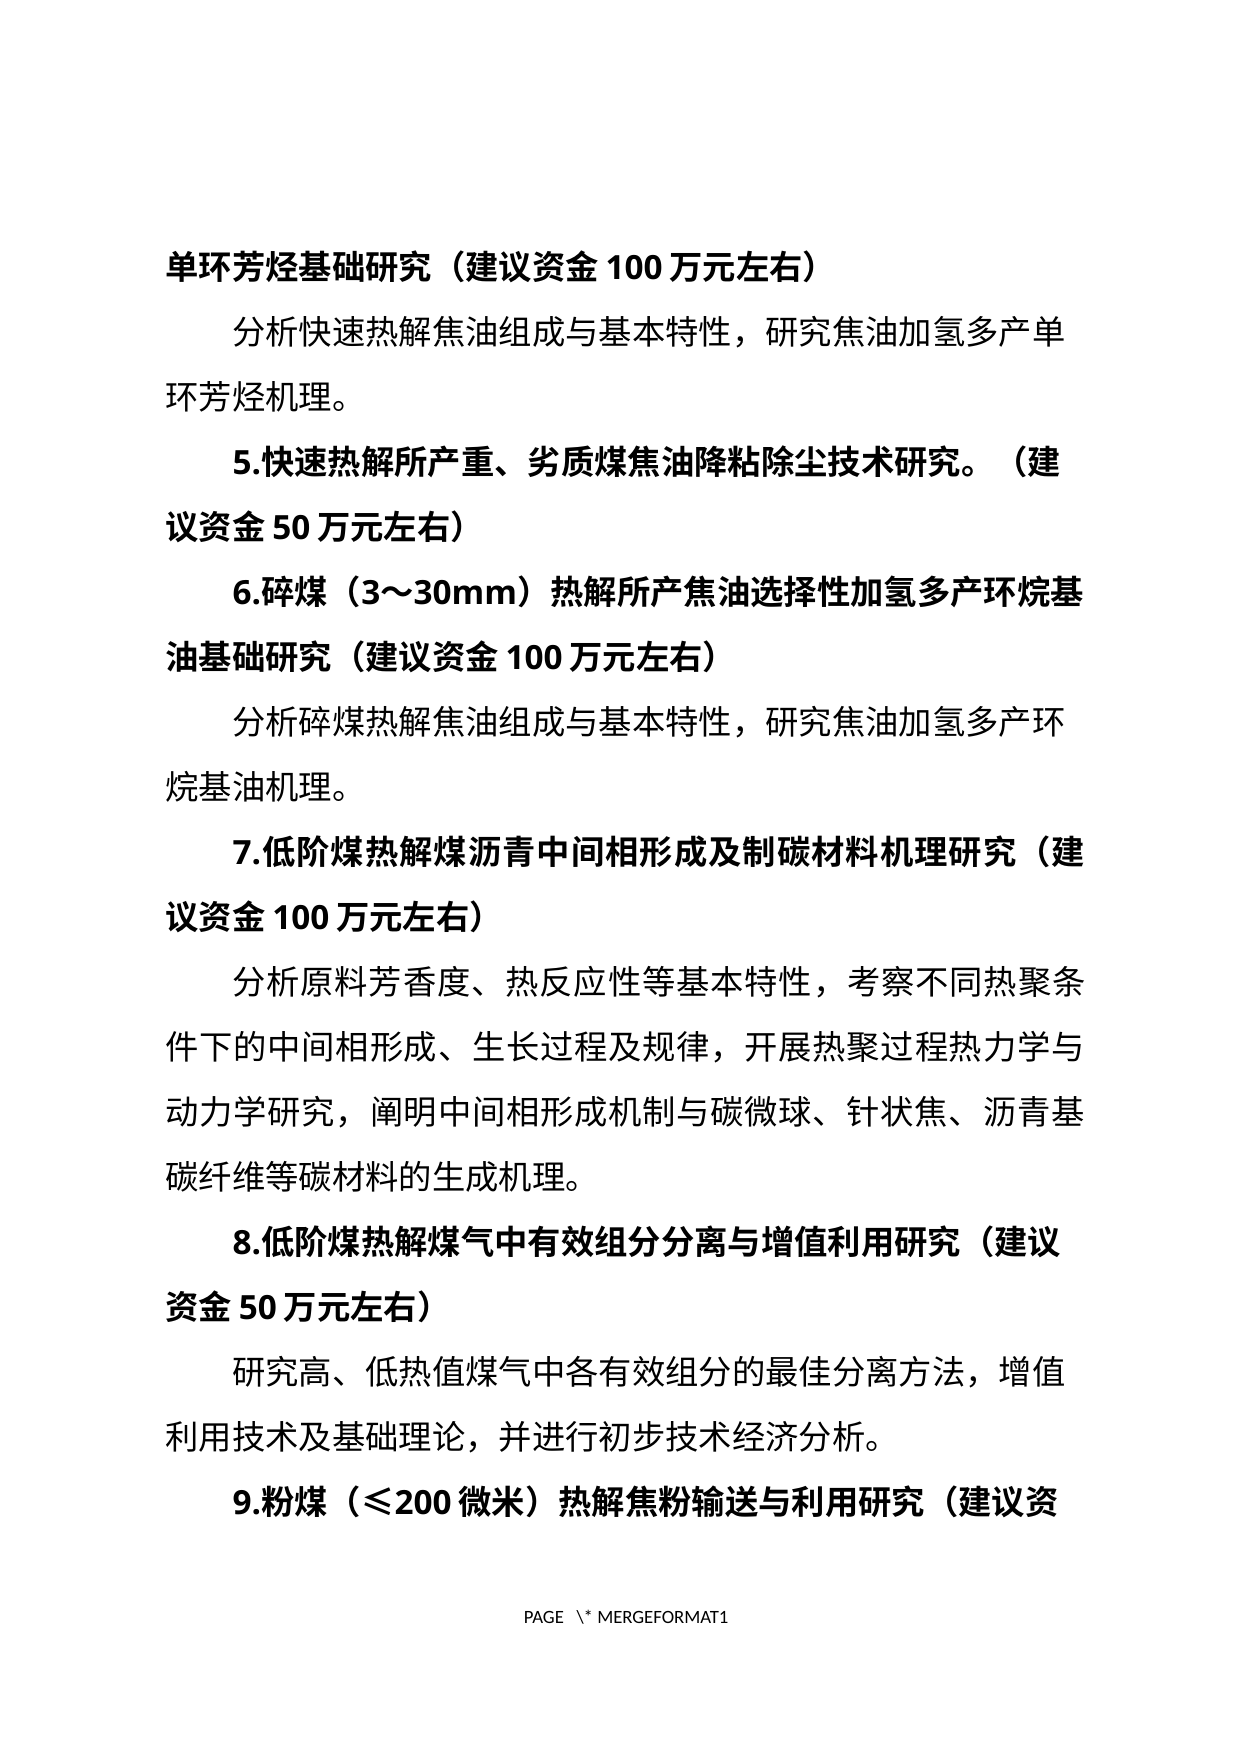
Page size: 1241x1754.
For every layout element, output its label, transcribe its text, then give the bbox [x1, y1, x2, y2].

list 5.快速热解所产重、劣质煤焦油降粘除尘技术研究。（建议资金50万元左右） [165, 428, 1087, 558]
text 分析原料芳香度、热反应性等基本特性，考察不同热聚条件下的中间相形成、生长过程及规律，开展热聚过程热力学与动力学研究，阐明中间相形成机制与碳微球、针状焦、沥青基碳纤维等碳材料的生成机理。 [165, 948, 1087, 1208]
text 7.低阶煤热解煤沥青中间相形成及制碳材料机理研究（建议资金100万元左右） [165, 818, 1087, 948]
list 研究高、低热值煤气中各有效组分的最佳分离方法，增值利用技术及基础理论，并进行初步技术经济分析。 [165, 1338, 1087, 1468]
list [165, 233, 1087, 298]
list 分析碎煤热解焦油组成与基本特性，研究焦油加氢多产环烷基油机理。 [165, 688, 1087, 818]
list 分析快速热解焦油组成与基本特性，研究焦油加氢多产单环芳烃机理。 [165, 298, 1087, 428]
list 6.碎煤（3～30mm）热解所产焦油选择性加氢多产环烷基油基础研究（建议资金100万元左右） [165, 558, 1087, 688]
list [165, 1468, 1087, 1533]
list 8.低阶煤热解煤气中有效组分分离与增值利用研究（建议资金50万元左右） [165, 1208, 1087, 1338]
